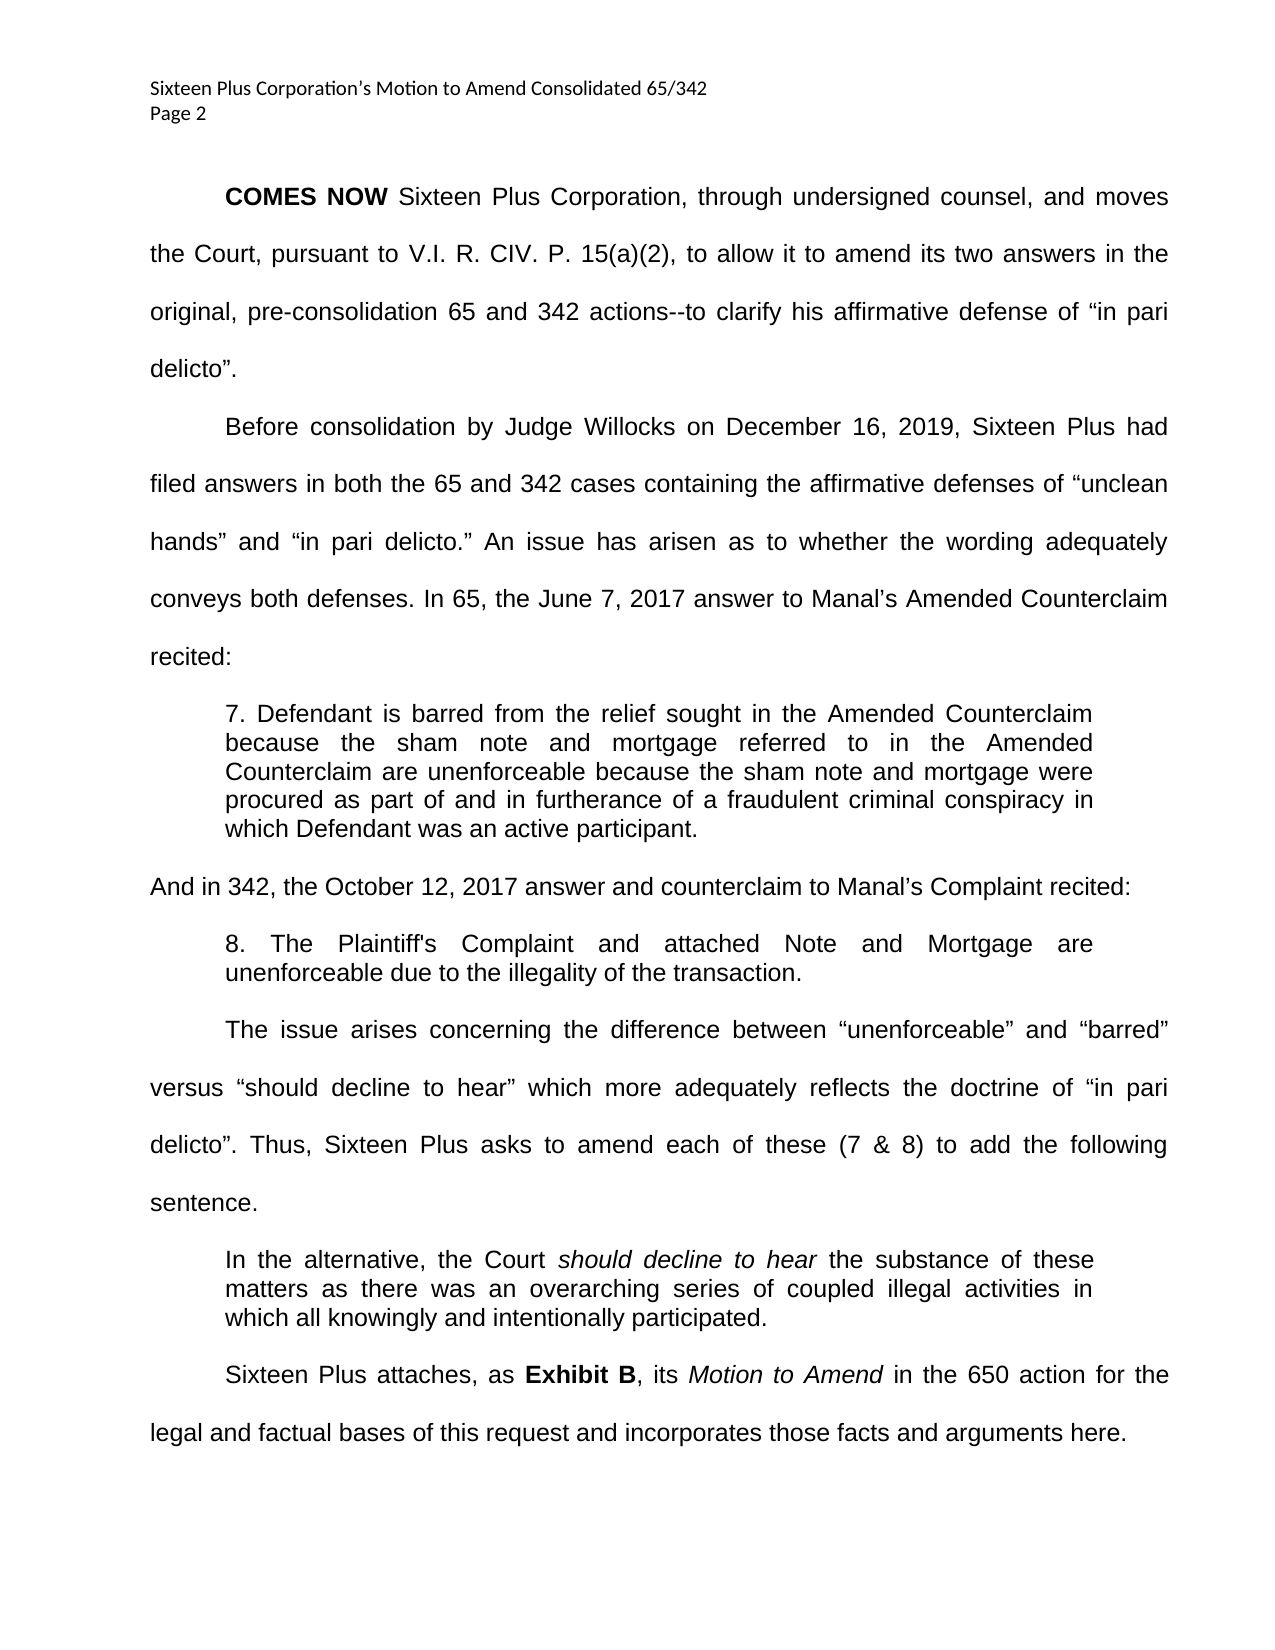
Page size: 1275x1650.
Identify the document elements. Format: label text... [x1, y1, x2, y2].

text And in 342, the October 12, 2017 answer and counterclaim to Manal’s Complaint recited: [150, 872, 1170, 901]
text 8. The Plaintiff's Complaint and attached Note and Mortgage are unenforceable due to the illegality of the transaction. [225, 929, 1095, 987]
text Before consolidation by Judge Willocks on December 16, 2019, Sixteen Plus had filed answers in both the 65 and 342 cases containing the affirmative defenses of “unclean hands” and “in pari delicto.” An issue has arisen as to whether the wording adequately conveys both defenses. In 65, the June 7, 2017 answer to Manal’s Amended Counterclaim recited: [150, 412, 1170, 671]
text Sixteen Plus attaches, as Exhibit B, its Motion to Amend in the 650 action for the legal and factual bases of this request and incorporates those facts and arguments here. [150, 1361, 1170, 1447]
text The issue arises concerning the difference between “unenforceable” and “barred” versus “should decline to hear” which more adequately reflects the doctrine of “in pari delicto”. Thus, Sixteen Plus asks to amend each of these (7 & 8) to add the following sentence. [150, 1016, 1170, 1217]
text In the alternative, the Court should decline to hear the substance of these matters as there was an overarching series of coupled illegal activities in which all knowingly and intentionally participated. [225, 1246, 1095, 1332]
text 7. Defendant is barred from the relief sought in the Amended Counterclaim because the sham note and mortgage referred to in the Amended Counterclaim are unenforceable because the sham note and mortgage were procured as part of and in furtherance of a fraudulent criminal conspiracy in which Defendant was an active participant. [225, 699, 1095, 843]
text COMES NOW Sixteen Plus Corporation, through undersigned counsel, and moves the Court, pursuant to V.I. R. CIV. P. 15(a)(2), to allow it to amend its two answers in the original, pre-consolidation 65 and 342 actions--to clarify his affirmative defense of “in pari delicto”. [150, 182, 1170, 383]
